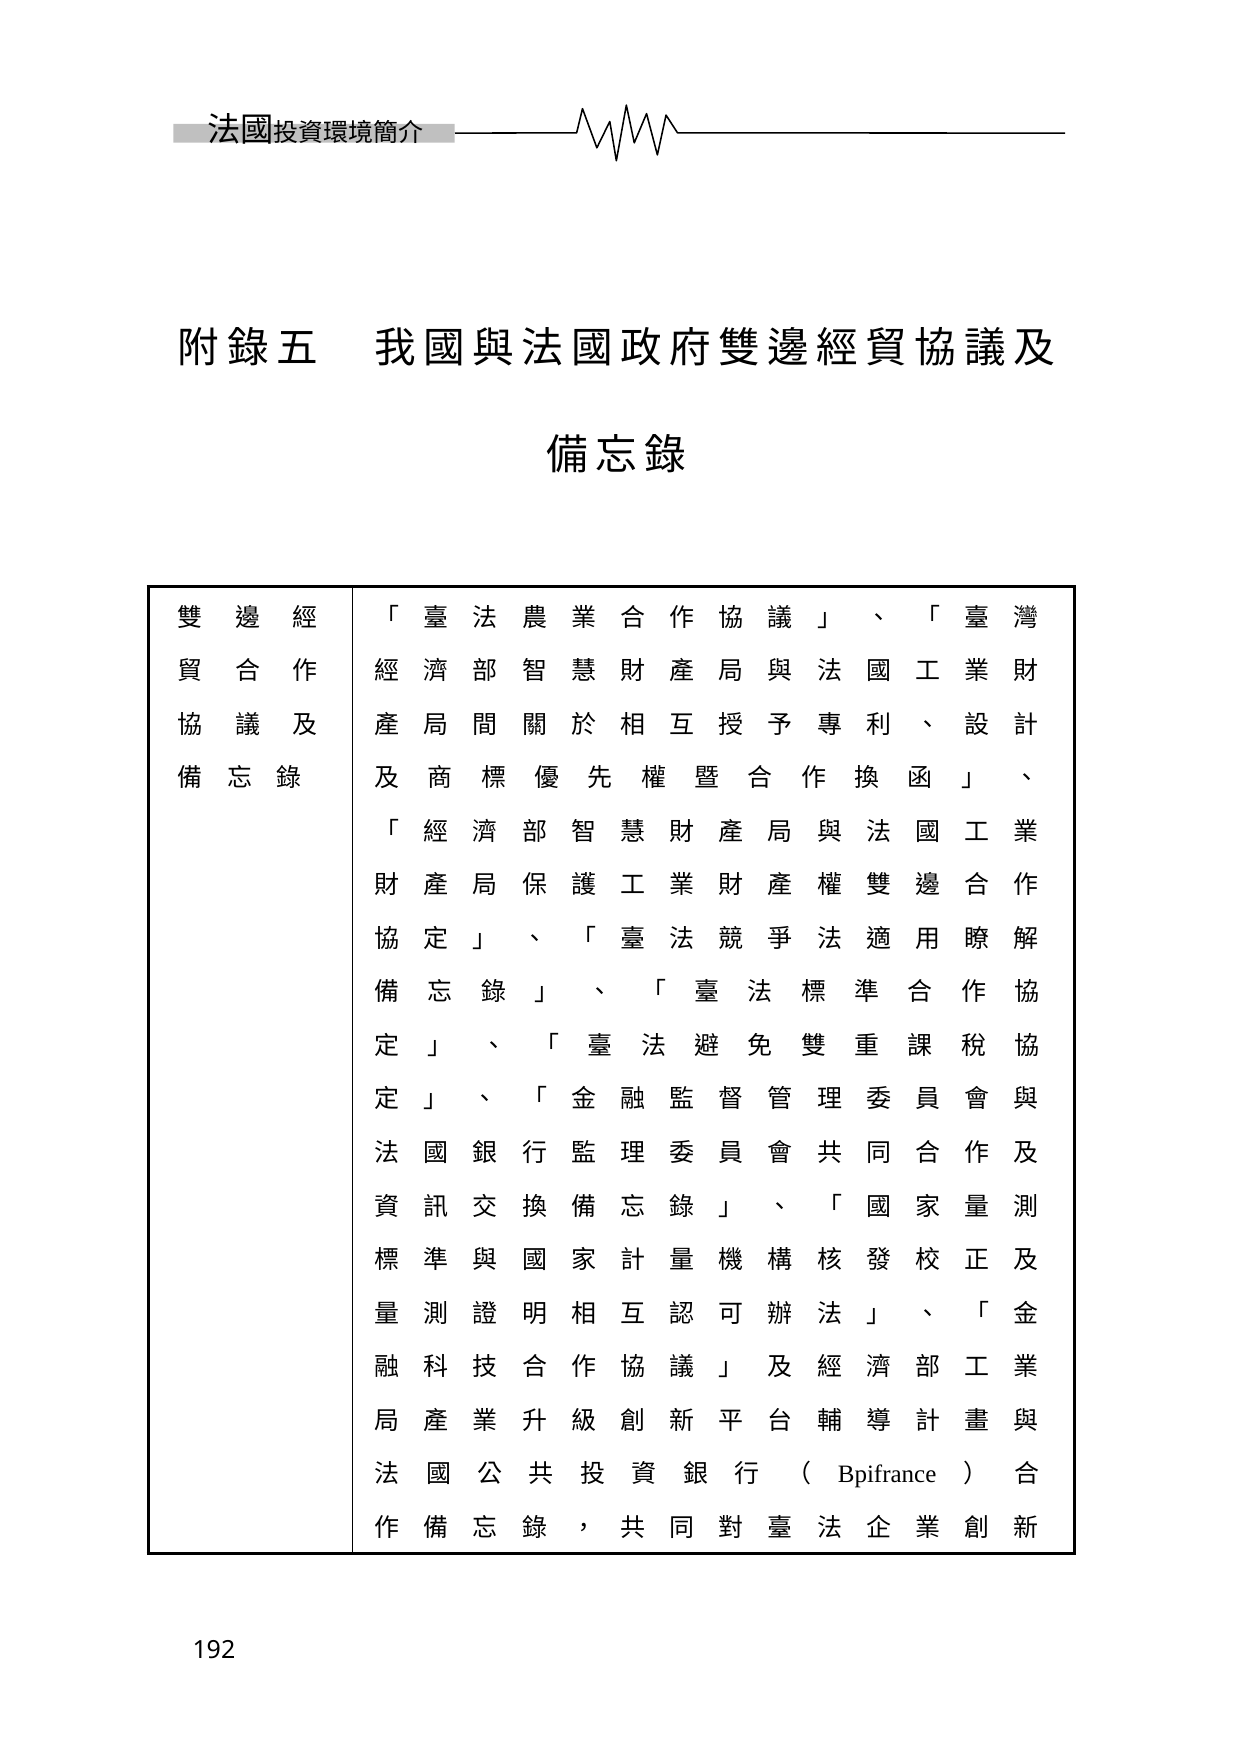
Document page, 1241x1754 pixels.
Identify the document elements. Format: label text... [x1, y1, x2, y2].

text 附錄五 我國與法國政府雙邊經貿協議及備忘錄 [178, 291, 1063, 505]
table_header 雙邊經貿合作協議及備忘錄 [150, 588, 352, 1552]
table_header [353, 588, 1073, 1552]
